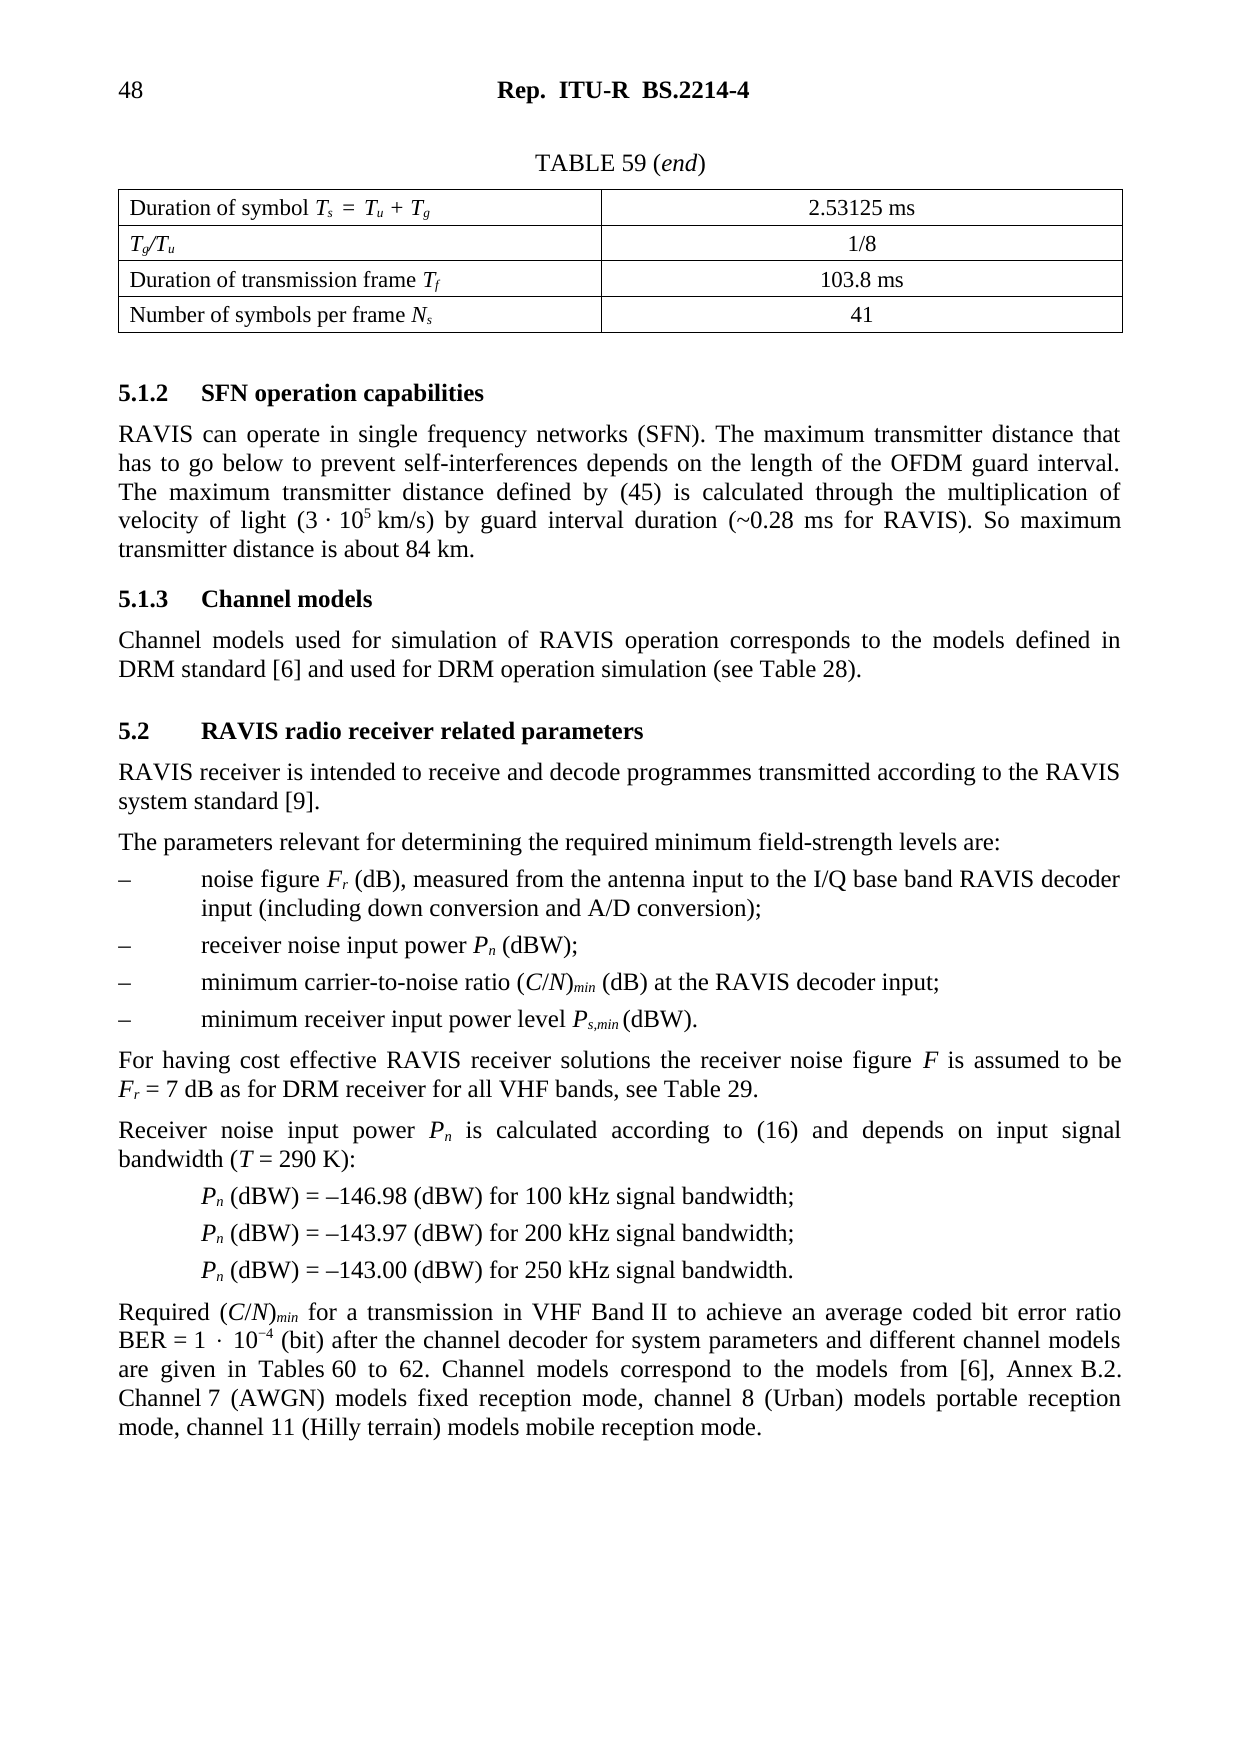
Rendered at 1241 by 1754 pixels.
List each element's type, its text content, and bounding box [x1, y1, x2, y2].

text Required (C/N)min for a transmission in VHF Band II to achieve an average coded bit error ratio BER = 1 10−4 (bit) after the channel decoder for system parameters and different channel models are given in Tables 60 to 62. Channel models correspond to the models from [6], Annex B.2. Channel 7 (AWGN) models fixed reception mode, channel 8 (Urban) models portable reception mode, channel 11 (Hilly terrain) models mobile reception mode. [118, 1297, 1122, 1440]
subtitle 5.1.3 Channel models [118, 584, 1122, 612]
text RAVIS receiver is intended to receive and decode programmes transmitted according to the RAVIS system standard [9]. [118, 757, 1122, 814]
text Pn (dBW) = –146.98 (dBW) for 100 kHz signal bandwidth; [118, 1181, 1122, 1210]
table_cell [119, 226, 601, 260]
text – noise figure Fr (dB), measured from the antenna input to the I/Q base band RAVIS decoder input (including down conversion and A/D conversion); [118, 864, 1122, 922]
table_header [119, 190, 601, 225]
text Pn (dBW) = –143.00 (dBW) for 250 kHz signal bandwidth. [118, 1255, 1122, 1284]
text For having cost effective RAVIS receiver solutions the receiver noise figure F is assumed to be Fr = 7 dB as for DRM receiver for all VHF bands, see Table 29. [118, 1045, 1122, 1103]
text RAVIS can operate in single frequency networks (SFN). The maximum transmitter distance that has to go below to prevent self-interferences depends on the length of the OFDM guard interval. The maximum transmitter distance defined by (45) is calculated through the multiplication of velocity of light (3 · 105 km/s) by guard interval duration (~0.28 ms for RAVIS). So maximum transmitter distance is about 84 km. [118, 419, 1122, 563]
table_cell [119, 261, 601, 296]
text TABLE 59 (end) [118, 148, 1122, 176]
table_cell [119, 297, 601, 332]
text – receiver noise input power Pn (dBW); [118, 930, 1122, 959]
text The parameters relevant for determining the required minimum field-strength levels are: [118, 827, 1122, 856]
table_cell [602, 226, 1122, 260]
subtitle 5.1.2 SFN operation capabilities [118, 378, 1122, 407]
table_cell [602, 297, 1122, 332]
text Receiver noise input power Pn is calculated according to (16) and depends on input signal bandwidth (T = 290 K): [118, 1115, 1122, 1173]
text – minimum carrier-to-noise ratio (C/N)min (dB) at the RAVIS decoder input; [118, 967, 1122, 996]
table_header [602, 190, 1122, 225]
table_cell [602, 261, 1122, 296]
text – minimum receiver input power level Ps,min (dBW). [118, 1004, 1122, 1033]
subtitle 5.2 RAVIS radio receiver related parameters [118, 716, 1122, 744]
text Pn (dBW) = –143.97 (dBW) for 200 kHz signal bandwidth; [118, 1218, 1122, 1247]
text Channel models used for simulation of RAVIS operation corresponds to the models defined in DRM standard [6] and used for DRM operation simulation (see Table 28). [118, 625, 1122, 682]
